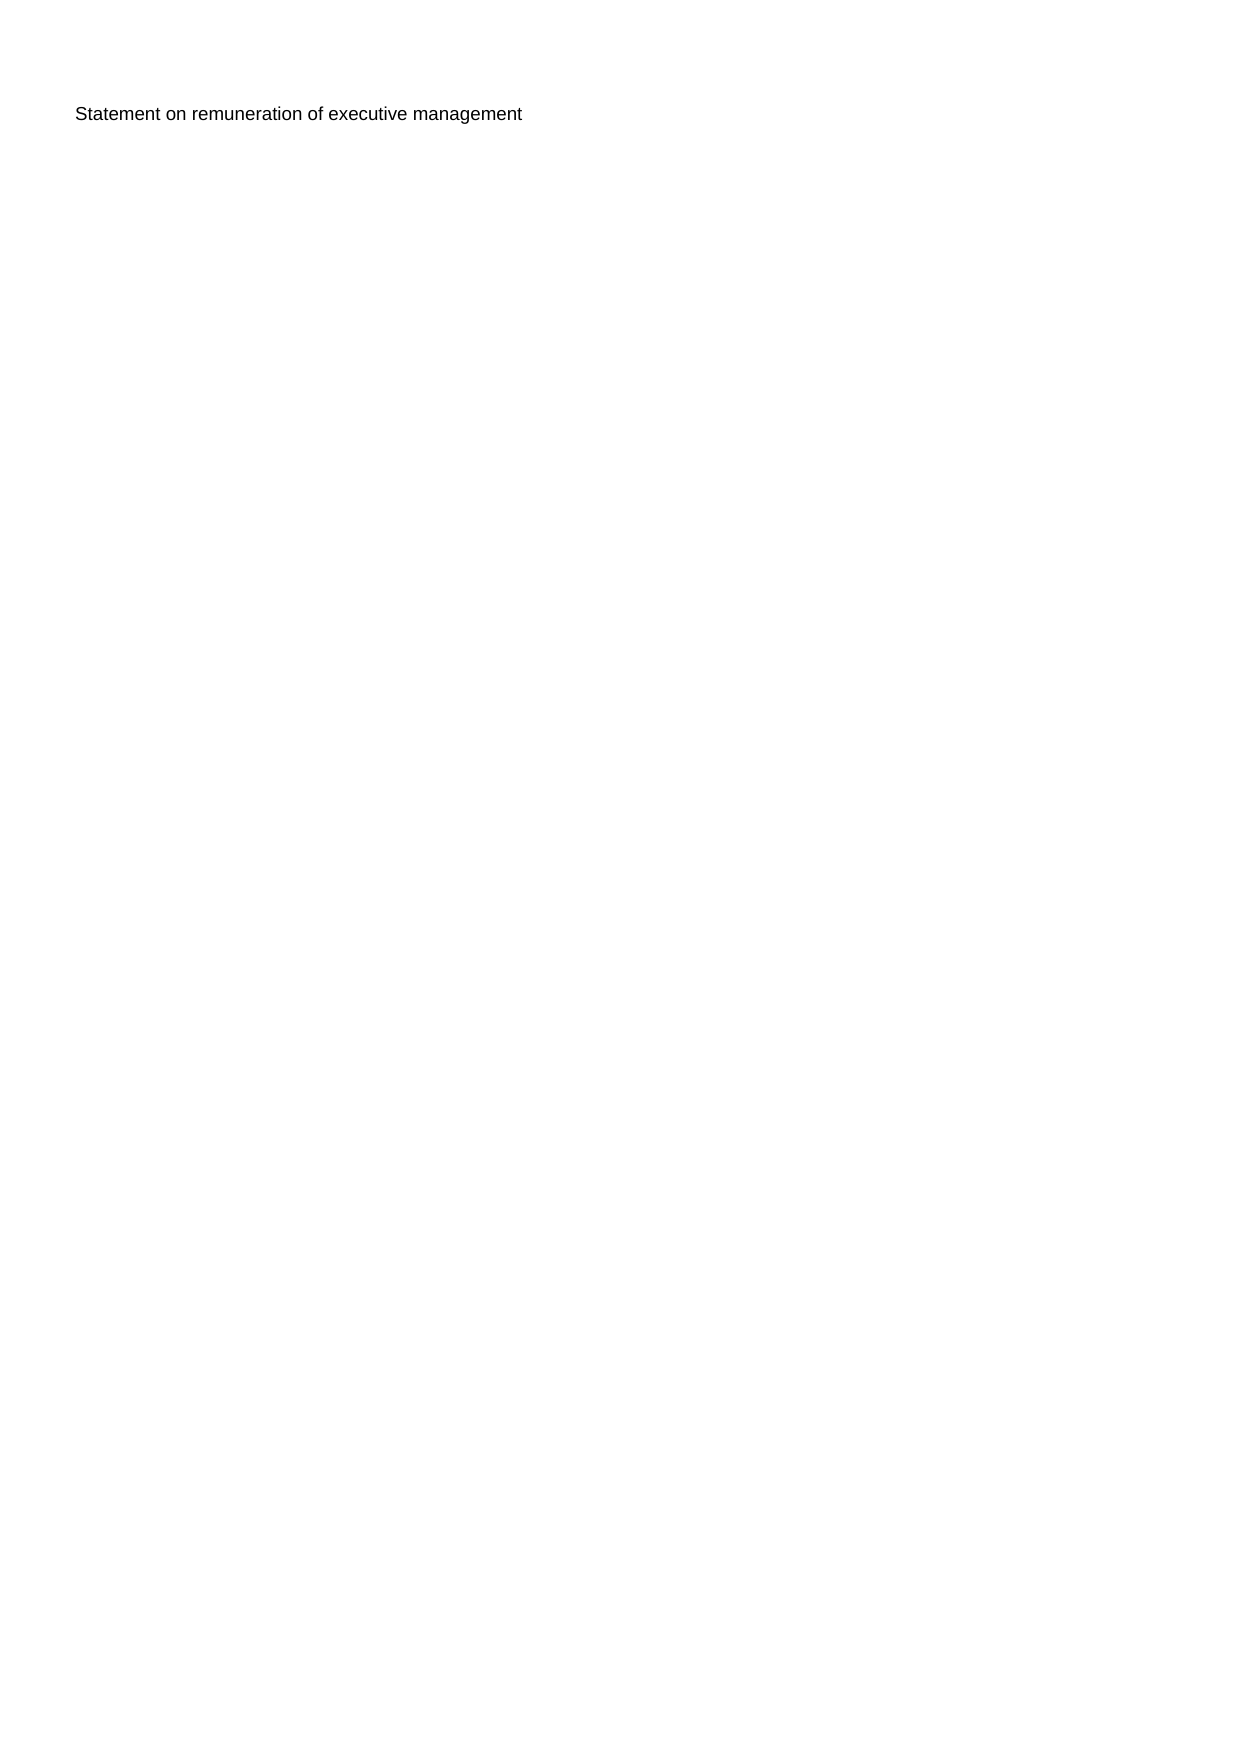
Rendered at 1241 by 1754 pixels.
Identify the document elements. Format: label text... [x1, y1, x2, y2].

text Statement on remuneration of executive management [75, 102, 1165, 124]
